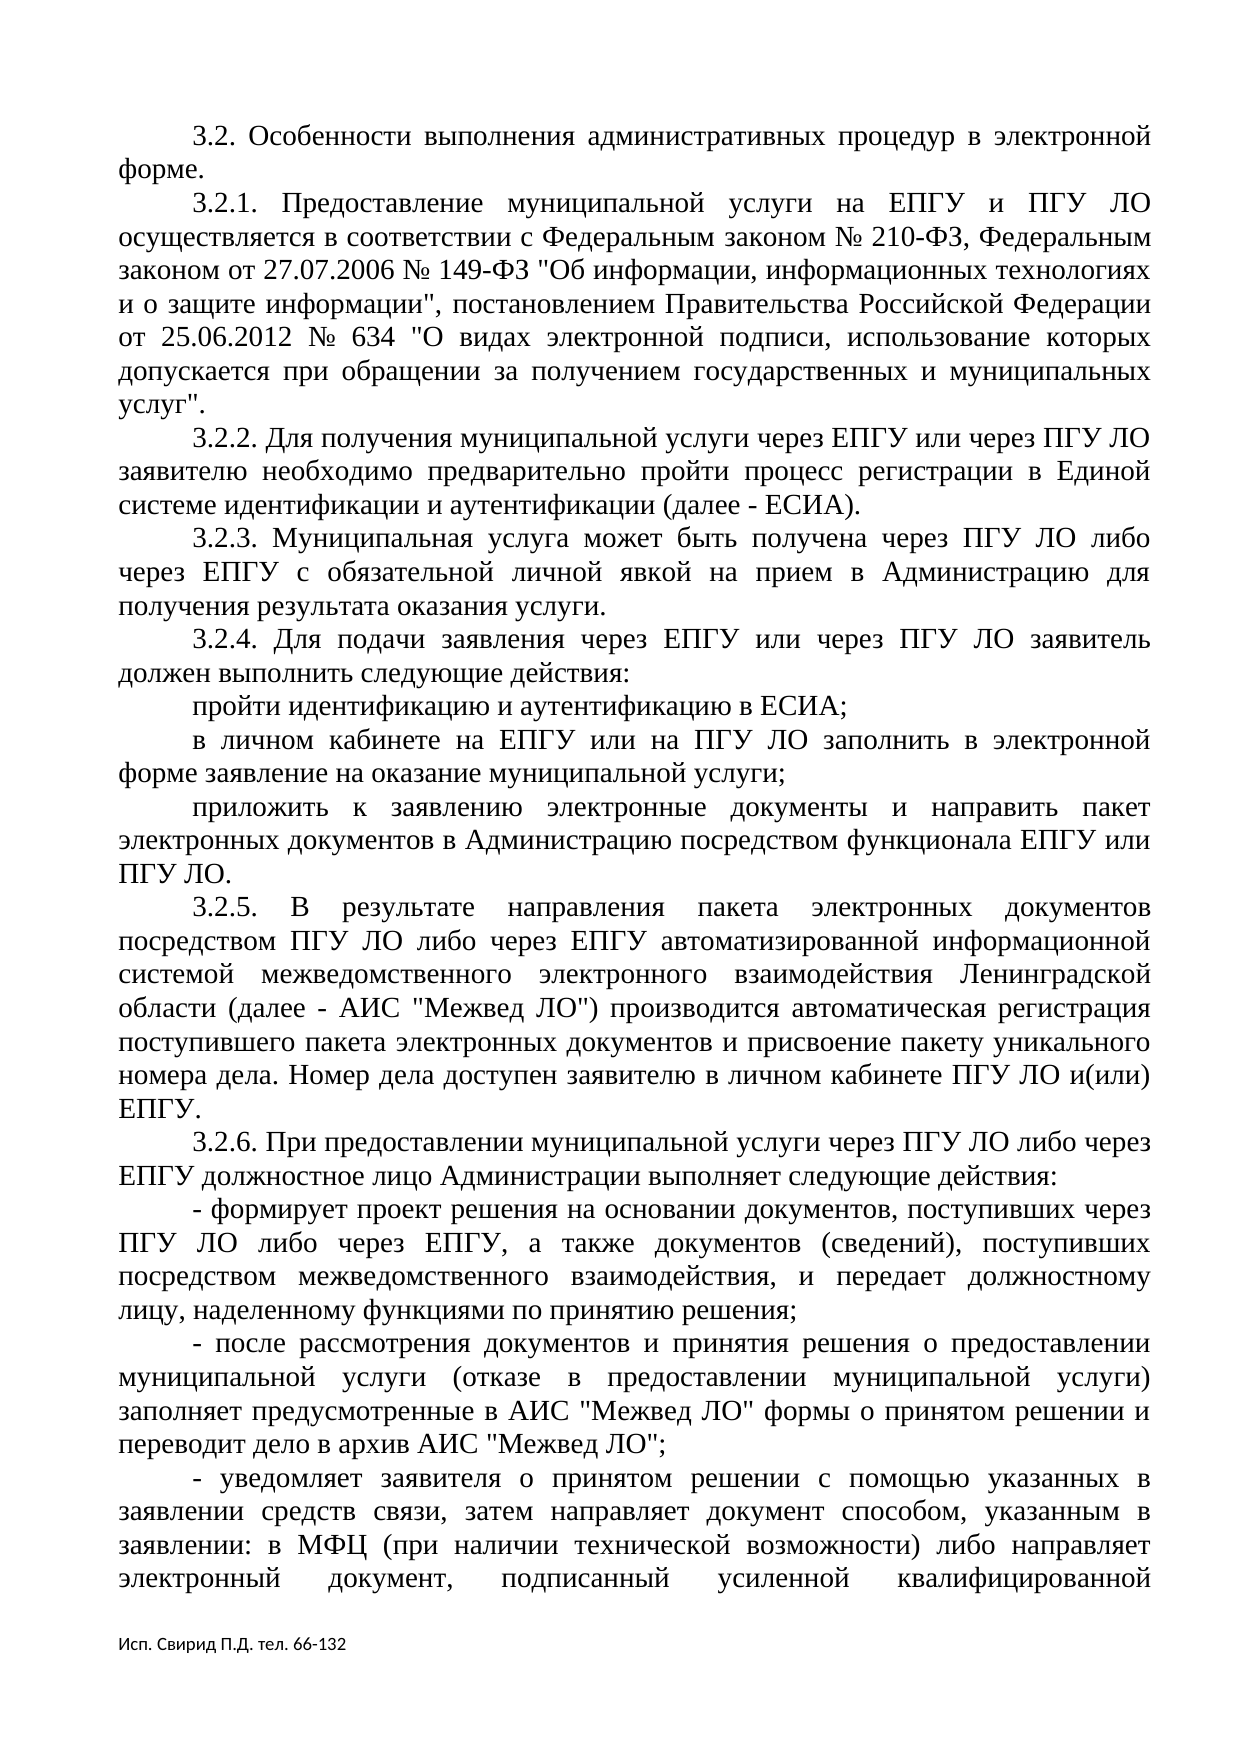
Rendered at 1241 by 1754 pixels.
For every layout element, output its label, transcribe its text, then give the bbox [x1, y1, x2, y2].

text - после рассмотрения документов и принятия решения о предоставлении муниципальной услуги (отказе в предоставлении муниципальной услуги) заполняет предусмотренные в АИС "Межвед ЛО" формы о принятом решении и переводит дело в архив АИС "Межвед ЛО"; [118, 1326, 1152, 1460]
text 3.2.3. Муниципальная услуга может быть получена через ПГУ ЛО либо через ЕПГУ с обязательной личной явкой на прием в Администрацию для получения результата оказания услуги. [118, 521, 1152, 621]
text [118, 1460, 1152, 1594]
text - формирует проект решения на основании документов, поступивших через ПГУ ЛО либо через ЕПГУ, а также документов (сведений), поступивших посредством межведомственного взаимодействия, и передает должностному лицу, наделенному функциями по принятию решения; [118, 1191, 1152, 1326]
text пройти идентификацию и аутентификацию в ЕСИА; [118, 688, 1152, 722]
text приложить к заявлению электронные документы и направить пакет электронных документов в Администрацию посредством функционала ЕПГУ или ПГУ ЛО. [118, 789, 1152, 889]
text 3.2.2. Для получения муниципальной услуги через ЕПГУ или через ПГУ ЛО заявителю необходимо предварительно пройти процесс регистрации в Единой системе идентификации и аутентификации (далее - ЕСИА). [118, 420, 1152, 521]
text в личном кабинете на ЕПГУ или на ПГУ ЛО заполнить в электронной форме заявление на оказание муниципальной услуги; [118, 722, 1152, 789]
text 3.2.4. Для подачи заявления через ЕПГУ или через ПГУ ЛО заявитель должен выполнить следующие действия: [118, 621, 1152, 688]
text 3.2.5. В результате направления пакета электронных документов посредством ПГУ ЛО либо через ЕПГУ автоматизированной информационной системой межведомственного электронного взаимодействия Ленинградской области (далее - АИС "Межвед ЛО") производится автоматическая регистрация поступившего пакета электронных документов и присвоение пакету уникального номера дела. Номер дела доступен заявителю в личном кабинете ПГУ ЛО и(или) ЕПГУ. [118, 889, 1152, 1124]
text 3.2. Особенности выполнения административных процедур в электронной форме. [118, 118, 1152, 185]
text 3.2.6. При предоставлении муниципальной услуги через ПГУ ЛО либо через ЕПГУ должностное лицо Администрации выполняет следующие действия: [118, 1124, 1152, 1191]
text 3.2.1. Предоставление муниципальной услуги на ЕПГУ и ПГУ ЛО осуществляется в соответствии с Федеральным законом № 210-ФЗ, Федеральным законом от 27.07.2006 № 149-ФЗ "Об информации, информационных технологиях и о защите информации", постановлением Правительства Российской Федерации от 25.06.2012 № 634 "О видах электронной подписи, использование которых допускается при обращении за получением государственных и муниципальных услуг". [118, 185, 1152, 420]
